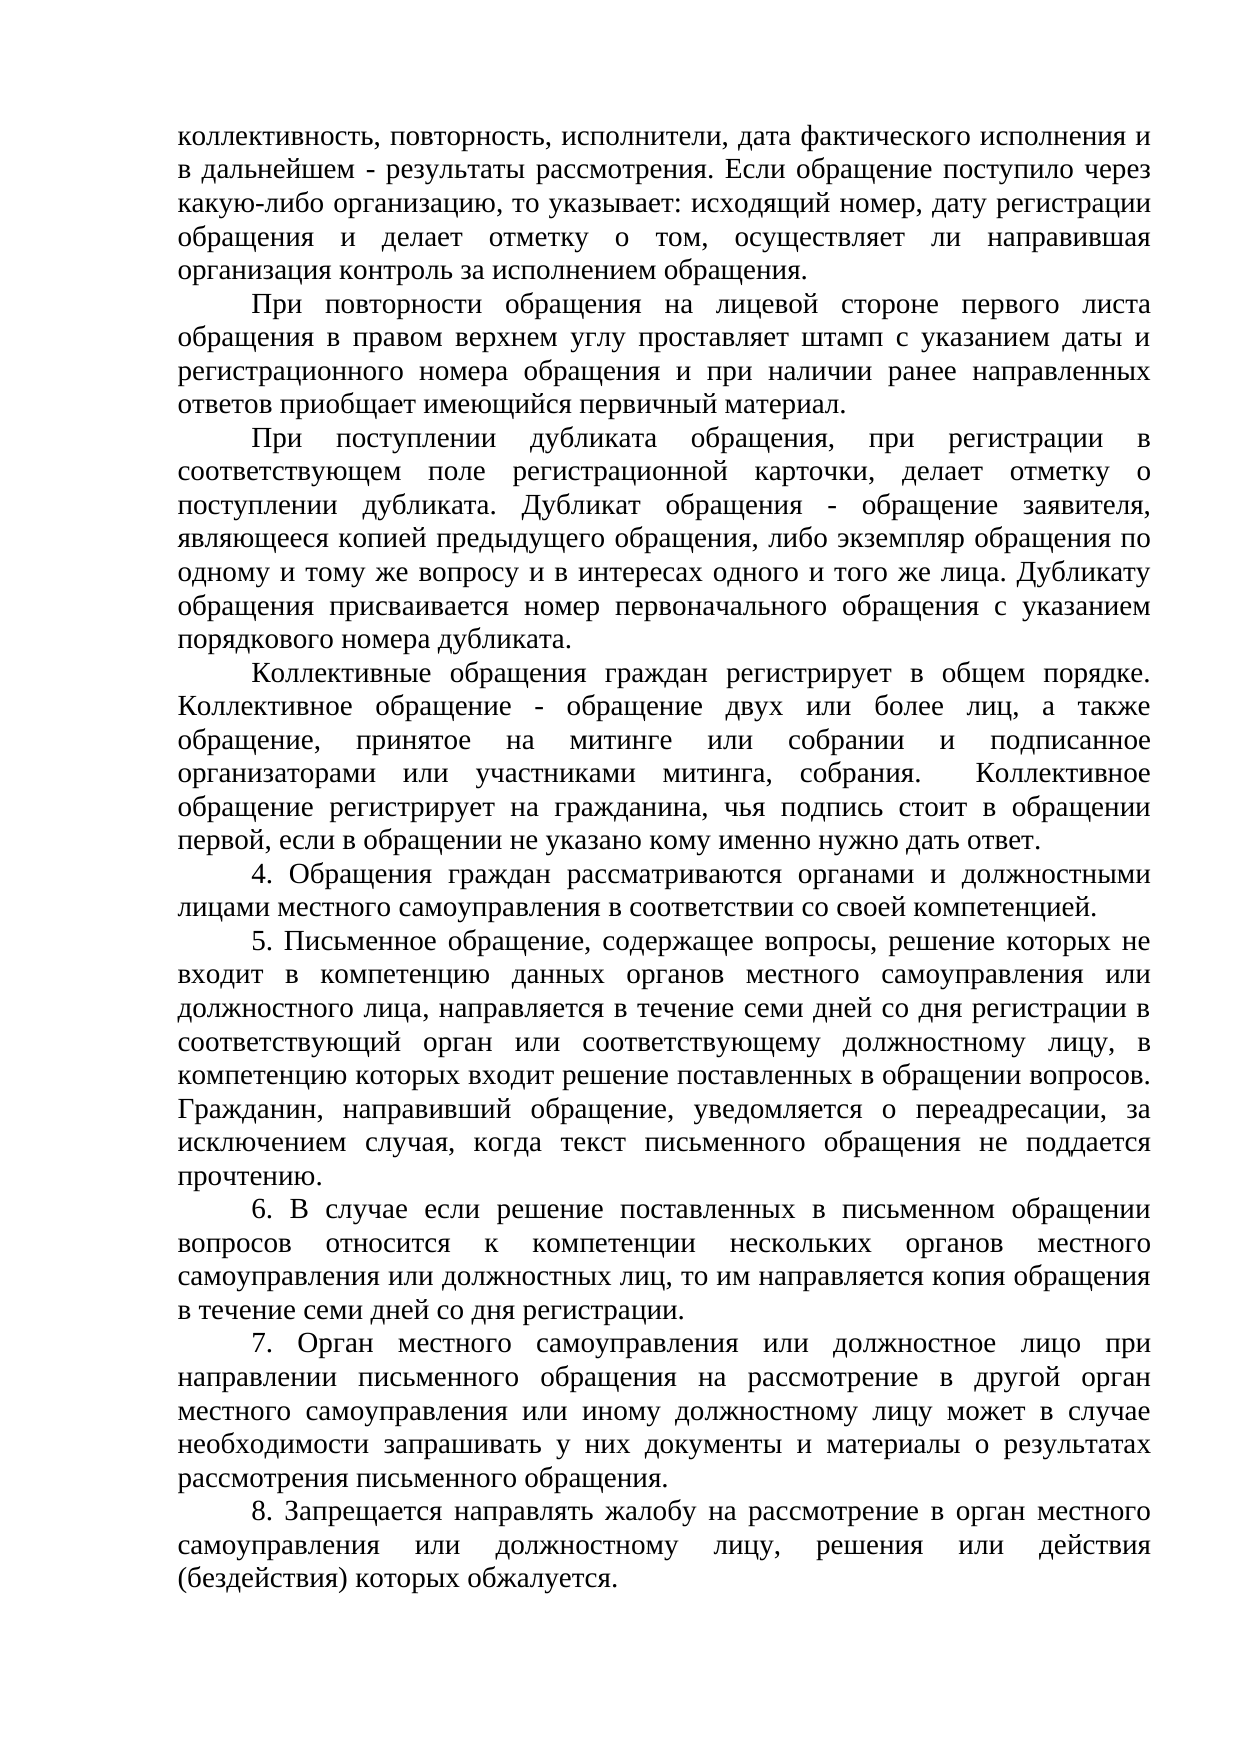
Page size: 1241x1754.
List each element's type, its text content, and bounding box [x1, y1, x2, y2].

text Коллективные обращения граждан регистрирует в общем порядке. Коллективное обращение - обращение двух или более лиц, а также обращение, принятое на митинге или собрании и подписанное организаторами или участниками митинга, собрания. Коллективное обращение регистрирует на гражданина, чья подпись стоит в обращении первой, если в обращении не указано кому именно нужно дать ответ. [177, 655, 1152, 856]
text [177, 118, 1152, 286]
text При поступлении дубликата обращения, при регистрации в соответствующем поле регистрационной карточки, делает отметку о поступлении дубликата. Дубликат обращения - обращение заявителя, являющееся копией предыдущего обращения, либо экземпляр обращения по одному и тому же вопросу и в интересах одного и того же лица. Дубликату обращения присваивается номер первоначального обращения с указанием порядкового номера дубликата. [177, 420, 1152, 655]
text При повторности обращения на лицевой стороне первого листа обращения в правом верхнем углу проставляет штамп с указанием даты и регистрационного номера обращения и при наличии ранее направленных ответов приобщает имеющийся первичный материал. [177, 286, 1152, 420]
text 6. В случае если решение поставленных в письменном обращении вопросов относится к компетенции нескольких органов местного самоуправления или должностных лиц, то им направляется копия обращения в течение семи дней со дня регистрации. [177, 1191, 1152, 1326]
text 5. Письменное обращение, содержащее вопросы, решение которых не входит в компетенцию данных органов местного самоуправления или должностного лица, направляется в течение семи дней со дня регистрации в соответствующий орган или соответствующему должностному лицу, в компетенцию которых входит решение поставленных в обращении вопросов. Гражданин, направивший обращение, уведомляется о переадресации, за исключением случая, когда текст письменного обращения не поддается прочтению. [177, 923, 1152, 1191]
text 4. Обращения граждан рассматриваются органами и должностными лицами местного самоуправления в соответствии со своей компетенцией. [177, 856, 1152, 923]
text 8. Запрещается направлять жалобу на рассмотрение в орган местного самоуправления или должностному лицу, решения или действия (бездействия) которых обжалуется. [177, 1493, 1152, 1594]
text 7. Орган местного самоуправления или должностное лицо при направлении письменного обращения на рассмотрение в другой орган местного самоуправления или иному должностному лицу может в случае необходимости запрашивать у них документы и материалы о результатах рассмотрения письменного обращения. [177, 1326, 1152, 1493]
